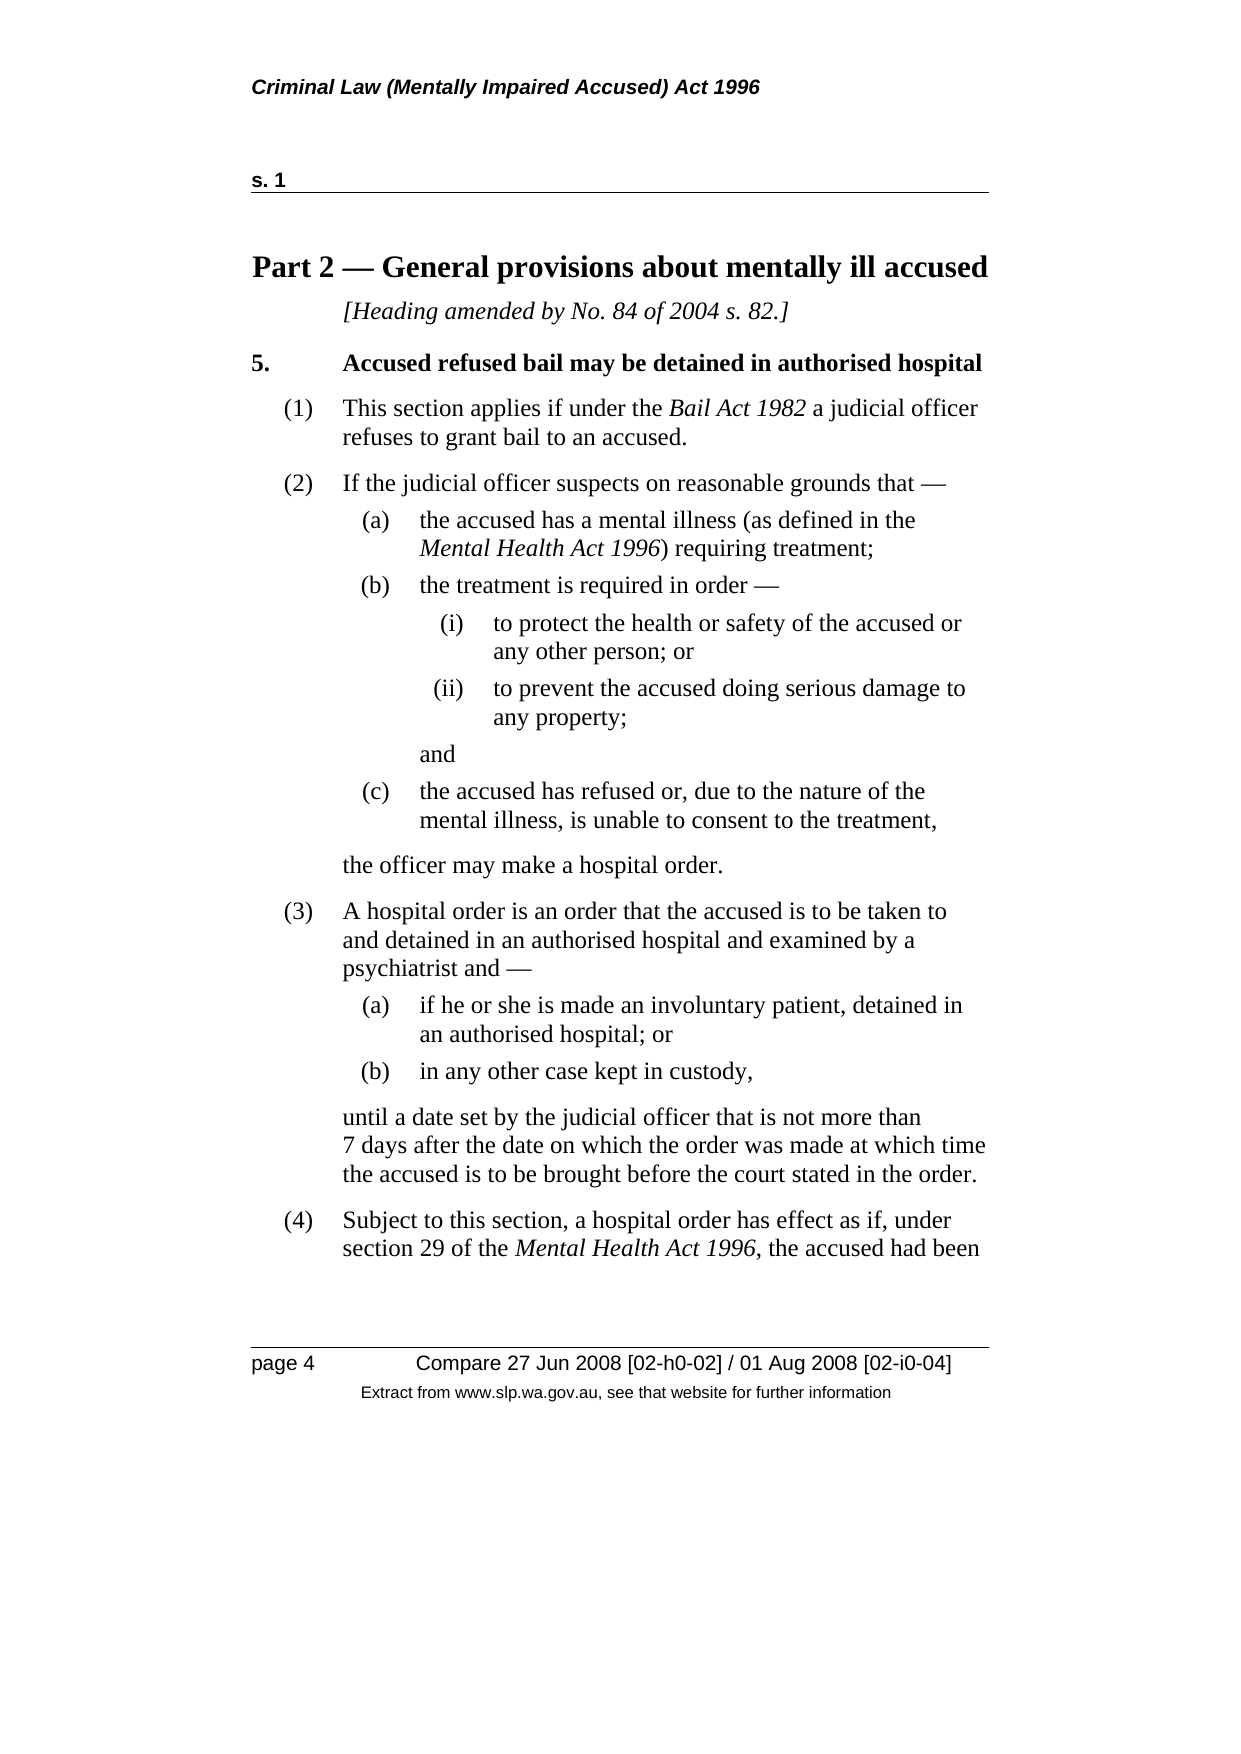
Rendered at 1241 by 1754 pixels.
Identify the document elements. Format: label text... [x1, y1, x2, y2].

text the officer may make a hospital order. [251, 851, 989, 879]
text (a) the accused has a mental illness (as defined in the Mental Health Act 1996) requiring treatment; [251, 505, 989, 562]
text (2) If the judicial officer suspects on reasonable grounds that — [251, 468, 989, 496]
text (3) A hospital order is an order that the accused is to be taken to and detained in an authorised hospital and examined by a psychiatrist and — [251, 896, 989, 982]
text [251, 1205, 989, 1262]
text (b) in any other case kept in custody, [251, 1056, 989, 1085]
text until a date set by the judicial officer that is not more than 7 days after the date on which the order was made at which time the accused is to be brought before the court stated in the order. [251, 1102, 989, 1188]
text (a) if he or she is made an involuntary patient, detained in an authorised hospital; or [251, 991, 989, 1048]
text (1) This section applies if under the Bail Act 1982 a judicial officer refuses to grant bail to an accused. [251, 393, 989, 451]
text and [251, 739, 989, 768]
text (i) to protect the health or safety of the accused or any other person; or [251, 608, 989, 665]
text (ii) to prevent the accused doing serious damage to any property; [251, 673, 989, 731]
subtitle 5. Accused refused bail may be detained in authorised hospital [251, 348, 989, 377]
subtitle Part 2 — General provisions about mentally ill accused [251, 248, 989, 284]
subtitle [Heading amended by No. 84 of 2004 s. 82.] [251, 296, 989, 325]
text (b) the treatment is required in order — [251, 571, 989, 599]
text (c) the accused has refused or, due to the nature of the mental illness, is unable to consent to the treatment, [251, 776, 989, 834]
